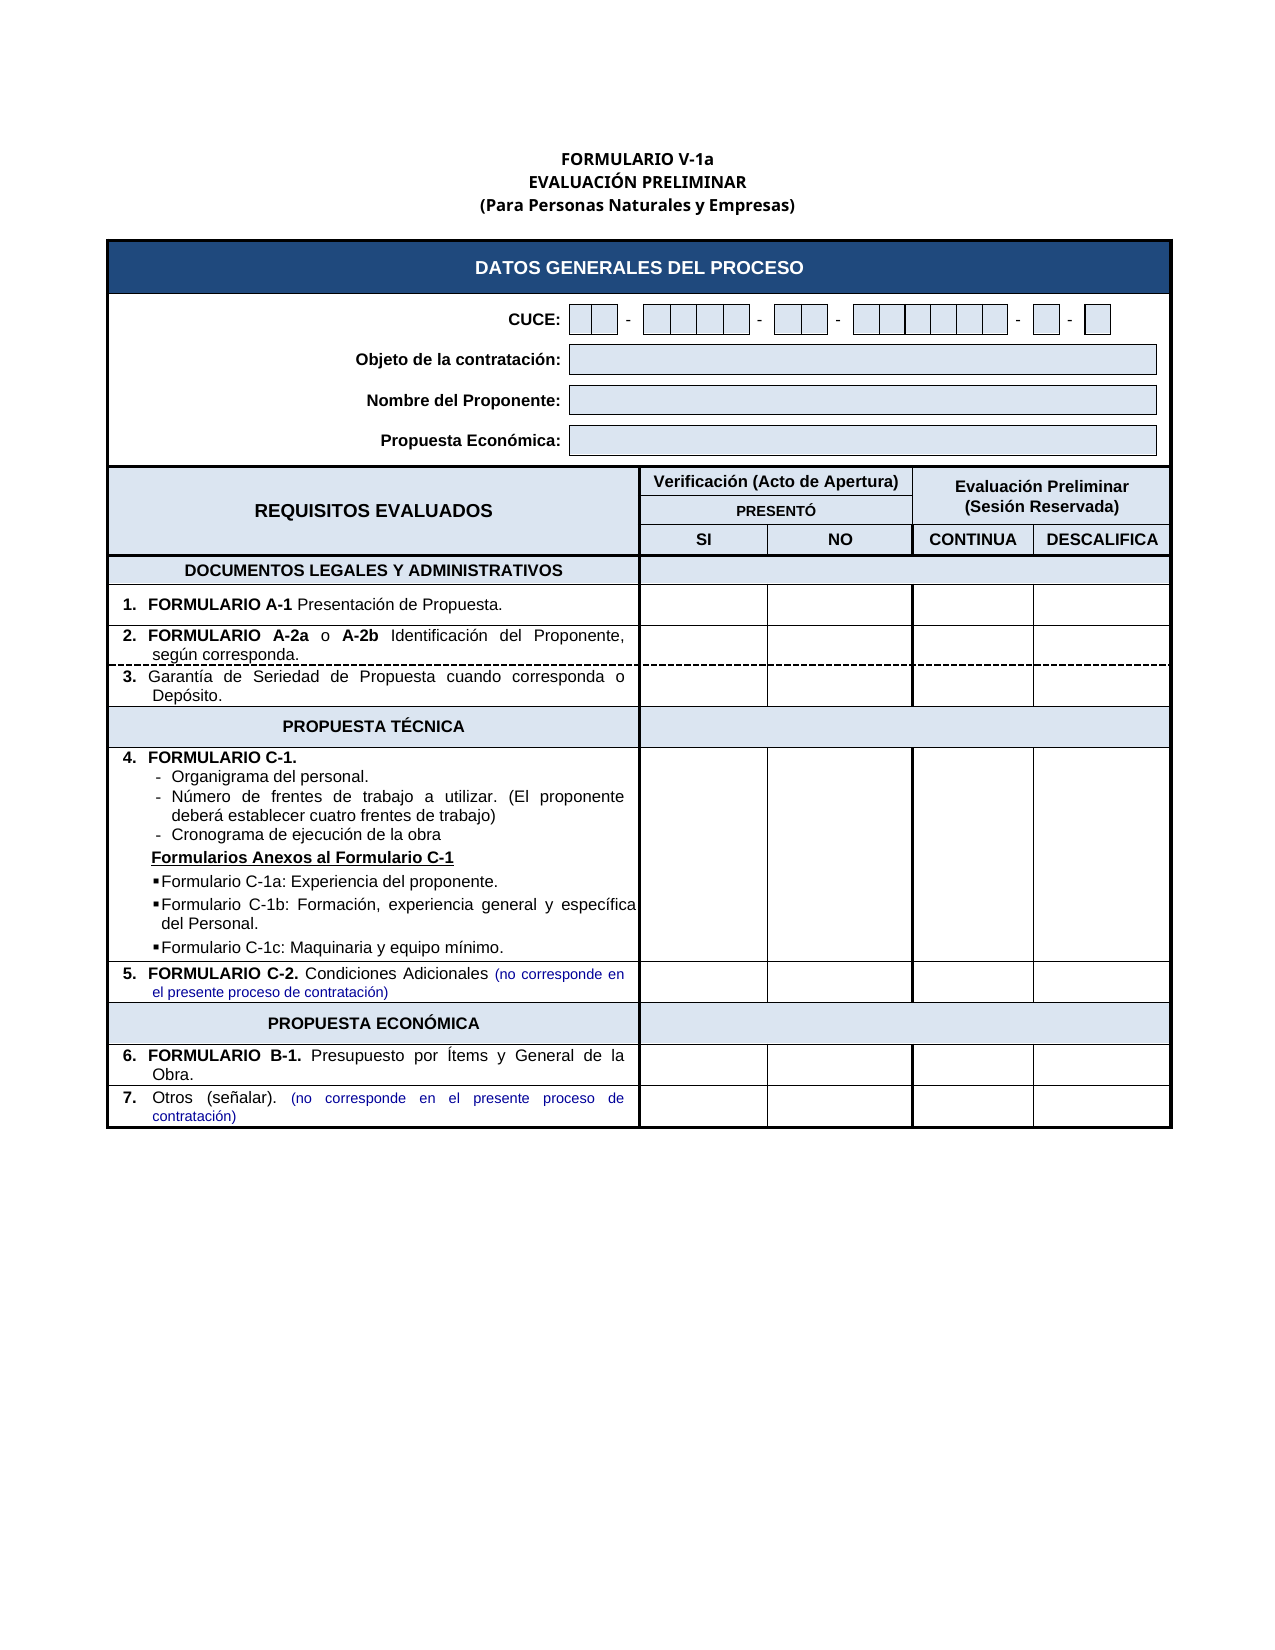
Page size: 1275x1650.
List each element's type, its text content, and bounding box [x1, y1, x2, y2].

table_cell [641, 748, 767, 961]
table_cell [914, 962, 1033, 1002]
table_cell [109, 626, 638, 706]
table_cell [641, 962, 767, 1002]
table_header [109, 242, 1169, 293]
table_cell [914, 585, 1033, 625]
text FORMULARIO V-1a [177, 148, 1098, 170]
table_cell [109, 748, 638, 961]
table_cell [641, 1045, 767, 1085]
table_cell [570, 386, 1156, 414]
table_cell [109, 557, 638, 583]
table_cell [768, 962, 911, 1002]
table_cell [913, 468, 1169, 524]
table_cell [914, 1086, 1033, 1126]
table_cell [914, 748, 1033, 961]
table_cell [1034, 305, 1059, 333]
text EVALUACIÓN PRELIMINAR [177, 170, 1098, 193]
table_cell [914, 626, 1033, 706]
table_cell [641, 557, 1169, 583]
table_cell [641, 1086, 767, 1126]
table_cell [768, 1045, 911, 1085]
text (Para Personas Naturales y Empresas) [177, 193, 1098, 216]
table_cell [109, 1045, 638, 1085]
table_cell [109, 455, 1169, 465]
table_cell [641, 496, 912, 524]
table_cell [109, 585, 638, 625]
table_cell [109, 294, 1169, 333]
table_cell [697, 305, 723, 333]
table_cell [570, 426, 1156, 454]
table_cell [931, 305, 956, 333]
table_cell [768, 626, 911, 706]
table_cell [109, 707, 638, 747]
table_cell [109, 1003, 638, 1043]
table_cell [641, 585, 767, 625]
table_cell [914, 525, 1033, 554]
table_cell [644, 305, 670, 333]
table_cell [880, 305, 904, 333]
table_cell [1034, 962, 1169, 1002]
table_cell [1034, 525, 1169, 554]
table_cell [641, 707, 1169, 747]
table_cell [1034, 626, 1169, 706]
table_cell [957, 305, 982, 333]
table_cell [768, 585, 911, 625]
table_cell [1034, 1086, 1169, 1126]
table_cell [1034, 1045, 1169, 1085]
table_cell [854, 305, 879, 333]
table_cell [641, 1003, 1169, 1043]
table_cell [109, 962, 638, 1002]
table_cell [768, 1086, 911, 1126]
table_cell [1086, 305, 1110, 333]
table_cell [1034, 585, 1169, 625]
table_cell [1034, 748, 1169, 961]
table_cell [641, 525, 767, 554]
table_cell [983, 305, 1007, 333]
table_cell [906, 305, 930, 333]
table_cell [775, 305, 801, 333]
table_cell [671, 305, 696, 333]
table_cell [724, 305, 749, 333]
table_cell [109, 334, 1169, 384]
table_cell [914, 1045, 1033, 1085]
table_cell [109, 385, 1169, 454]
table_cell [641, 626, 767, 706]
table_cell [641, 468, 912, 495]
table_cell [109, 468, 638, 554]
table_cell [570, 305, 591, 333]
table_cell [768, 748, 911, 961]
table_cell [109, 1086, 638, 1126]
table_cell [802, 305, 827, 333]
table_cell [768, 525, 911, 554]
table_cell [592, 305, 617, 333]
